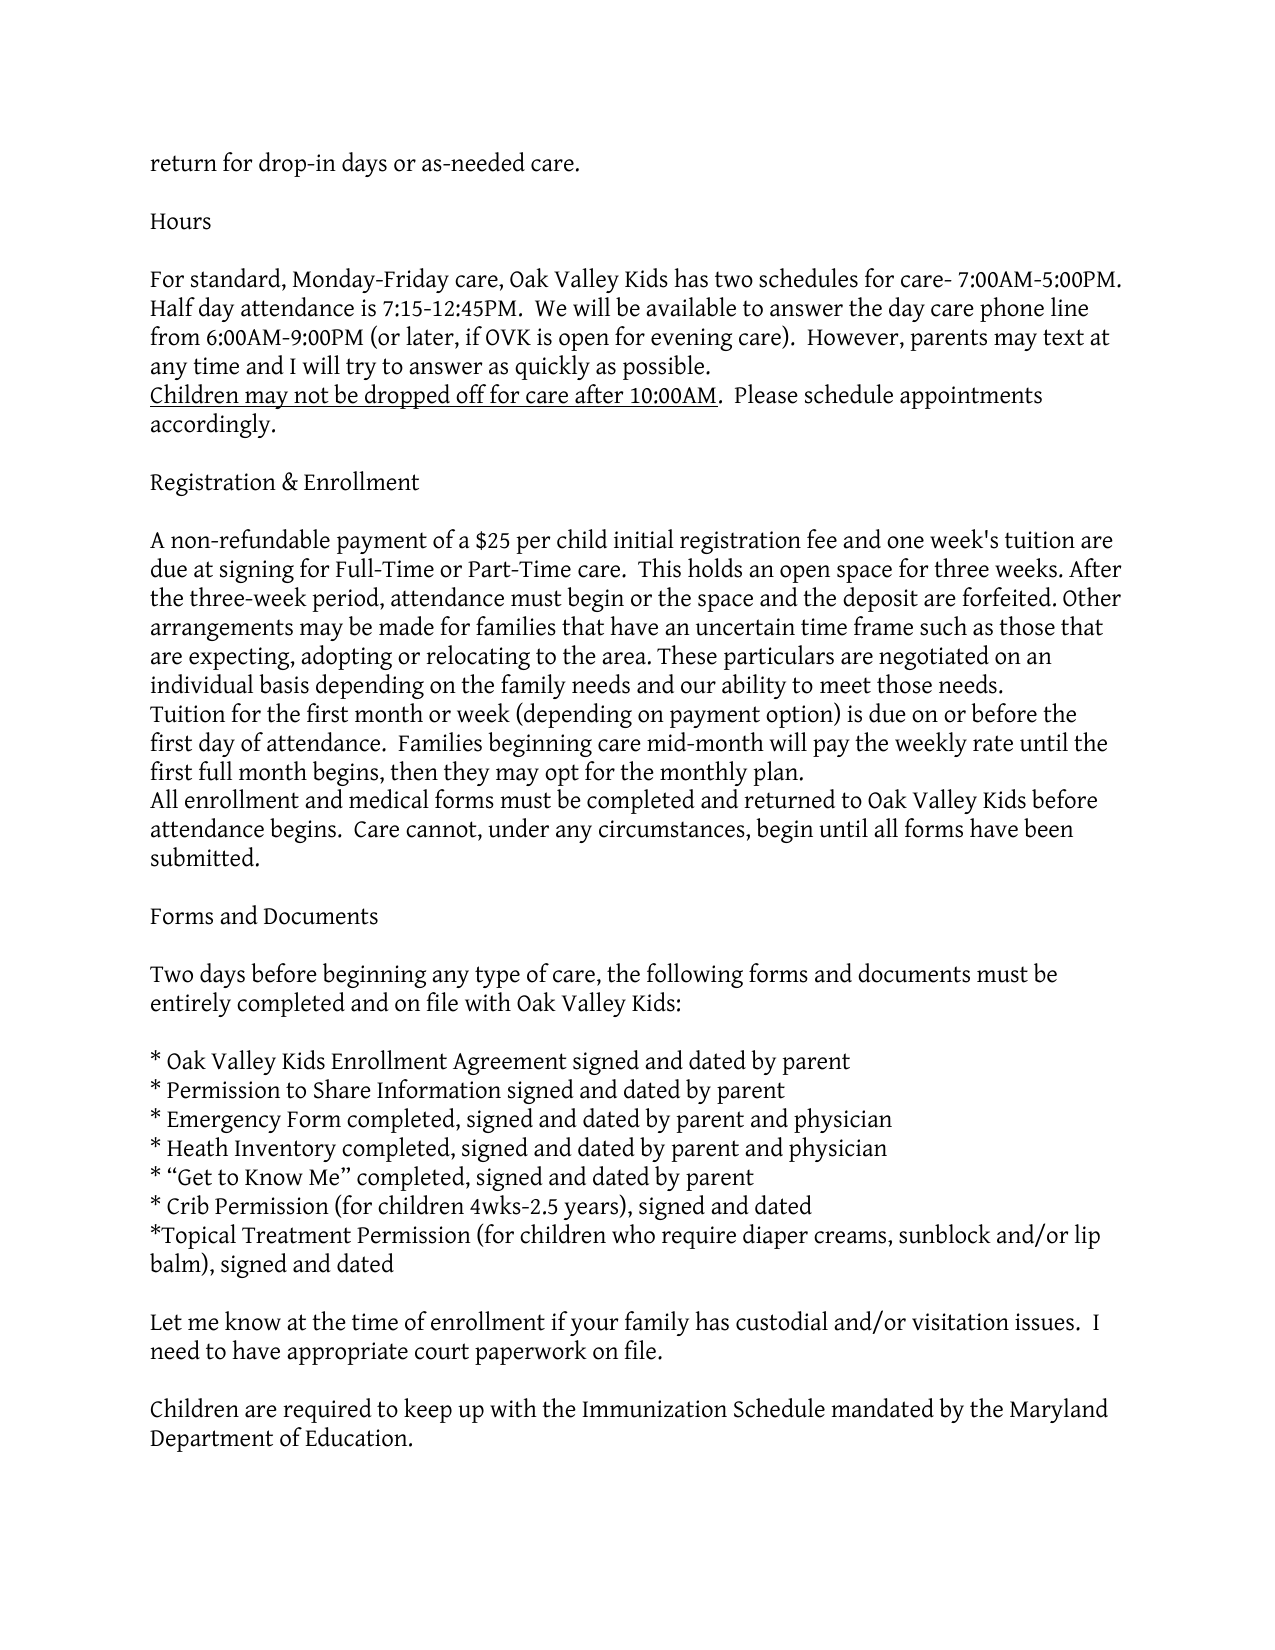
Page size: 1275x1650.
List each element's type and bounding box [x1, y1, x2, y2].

text [150, 150, 1125, 1453]
